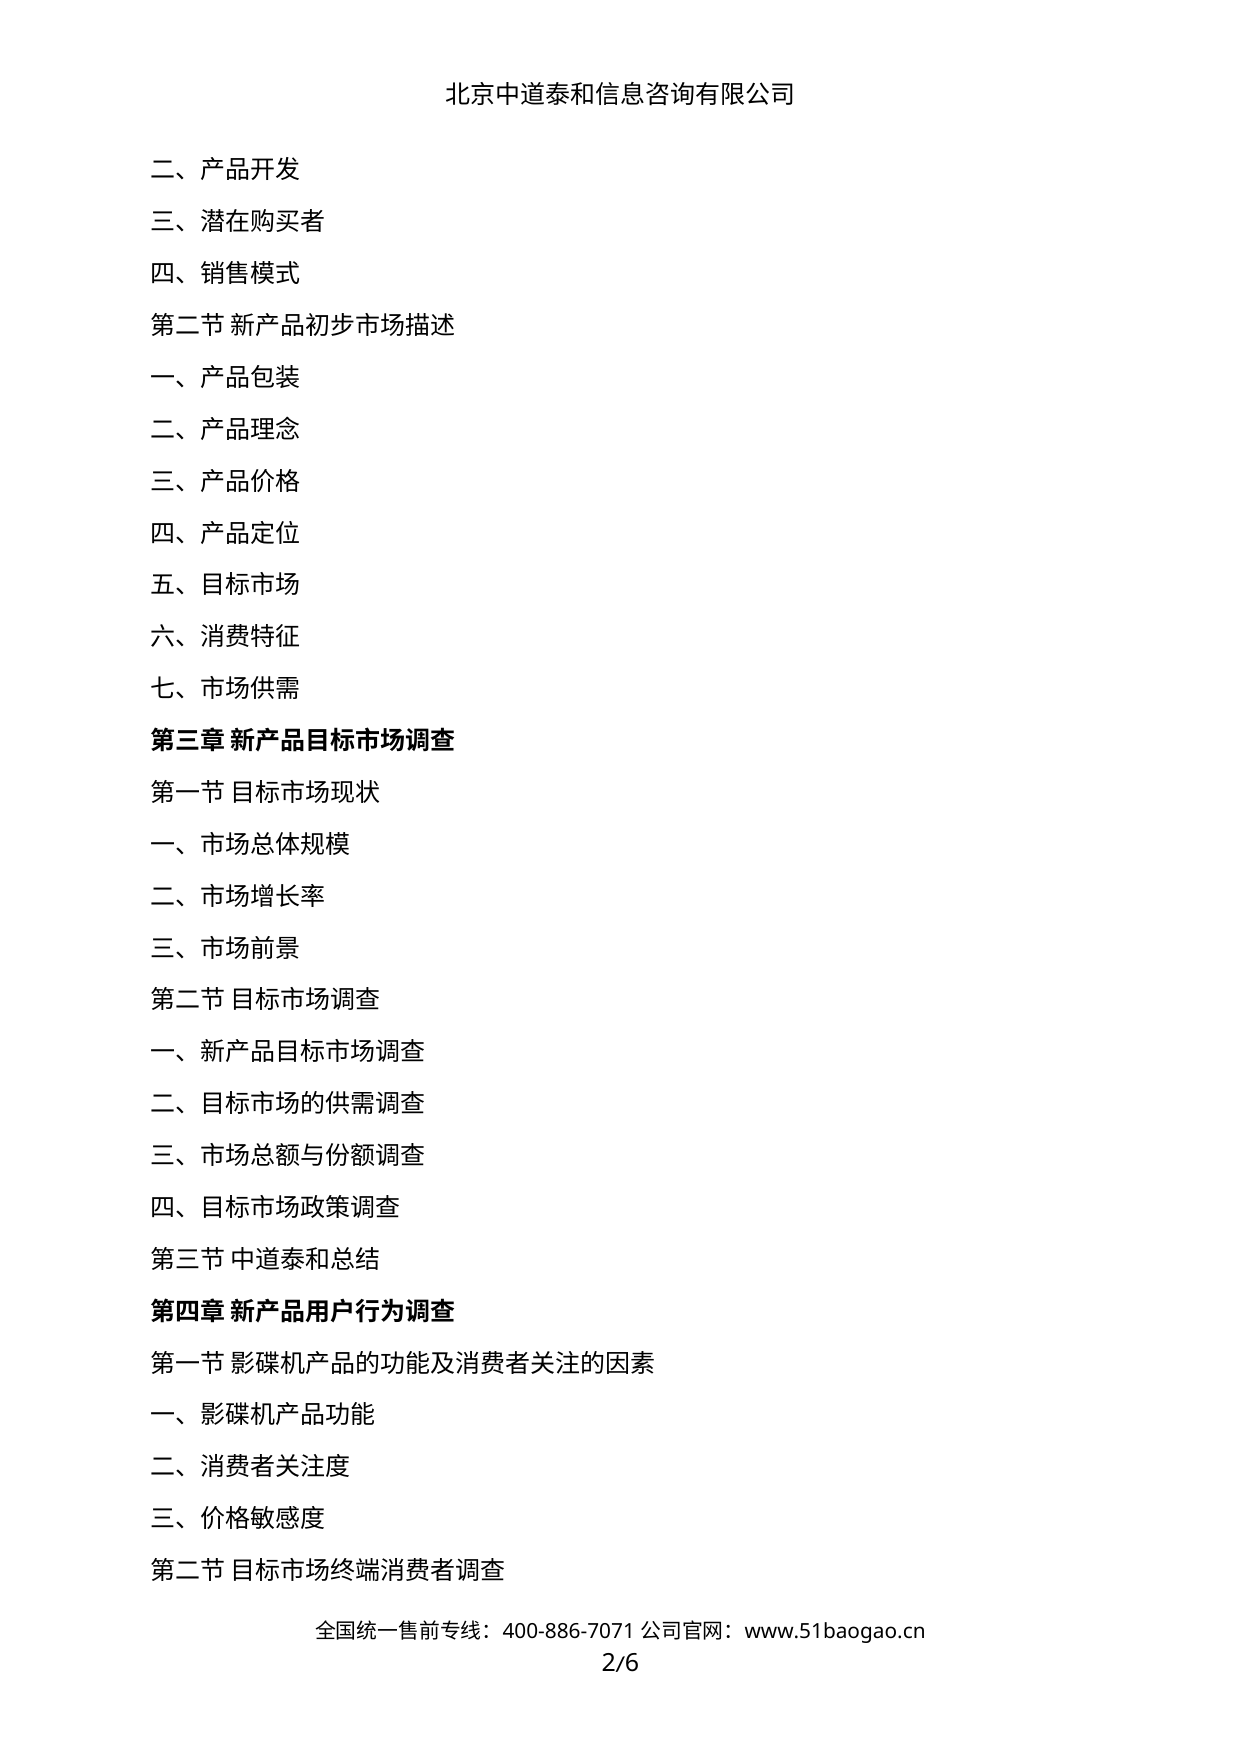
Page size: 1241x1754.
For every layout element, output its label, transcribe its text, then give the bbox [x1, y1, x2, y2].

text 三、市场前景 [150, 928, 1090, 964]
text 四、目标市场政策调查 [150, 1187, 1090, 1224]
text 二、产品理念 [150, 409, 1090, 446]
text 一、新产品目标市场调查 [150, 1032, 1090, 1068]
text 二、消费者关注度 [150, 1447, 1090, 1483]
text 三、价格敏感度 [150, 1499, 1090, 1535]
text 第二节 目标市场调查 [150, 980, 1090, 1016]
text 第三节 中道泰和总结 [150, 1239, 1090, 1276]
text 二、市场增长率 [150, 876, 1090, 912]
text 六、消费特征 [150, 617, 1090, 653]
text 四、销售模式 [150, 254, 1090, 290]
text 五、目标市场 [150, 565, 1090, 601]
text 三、产品价格 [150, 461, 1090, 497]
text 第二节 目标市场终端消费者调查 [150, 1551, 1090, 1587]
text 四、产品定位 [150, 513, 1090, 549]
text 三、市场总额与份额调查 [150, 1136, 1090, 1172]
text 三、潜在购买者 [150, 202, 1090, 238]
text 第一节 目标市场现状 [150, 772, 1090, 809]
text 一、市场总体规模 [150, 824, 1090, 861]
text 七、市场供需 [150, 669, 1090, 705]
text 二、产品开发 [150, 150, 1090, 186]
text 第一节 影碟机产品的功能及消费者关注的因素 [150, 1343, 1090, 1379]
text 第四章 新产品用户行为调查 [150, 1291, 1090, 1327]
text 第二节 新产品初步市场描述 [150, 306, 1090, 342]
text 二、目标市场的供需调查 [150, 1084, 1090, 1120]
text 一、影碟机产品功能 [150, 1395, 1090, 1431]
text 一、产品包装 [150, 357, 1090, 394]
text 第三章 新产品目标市场调查 [150, 721, 1090, 757]
